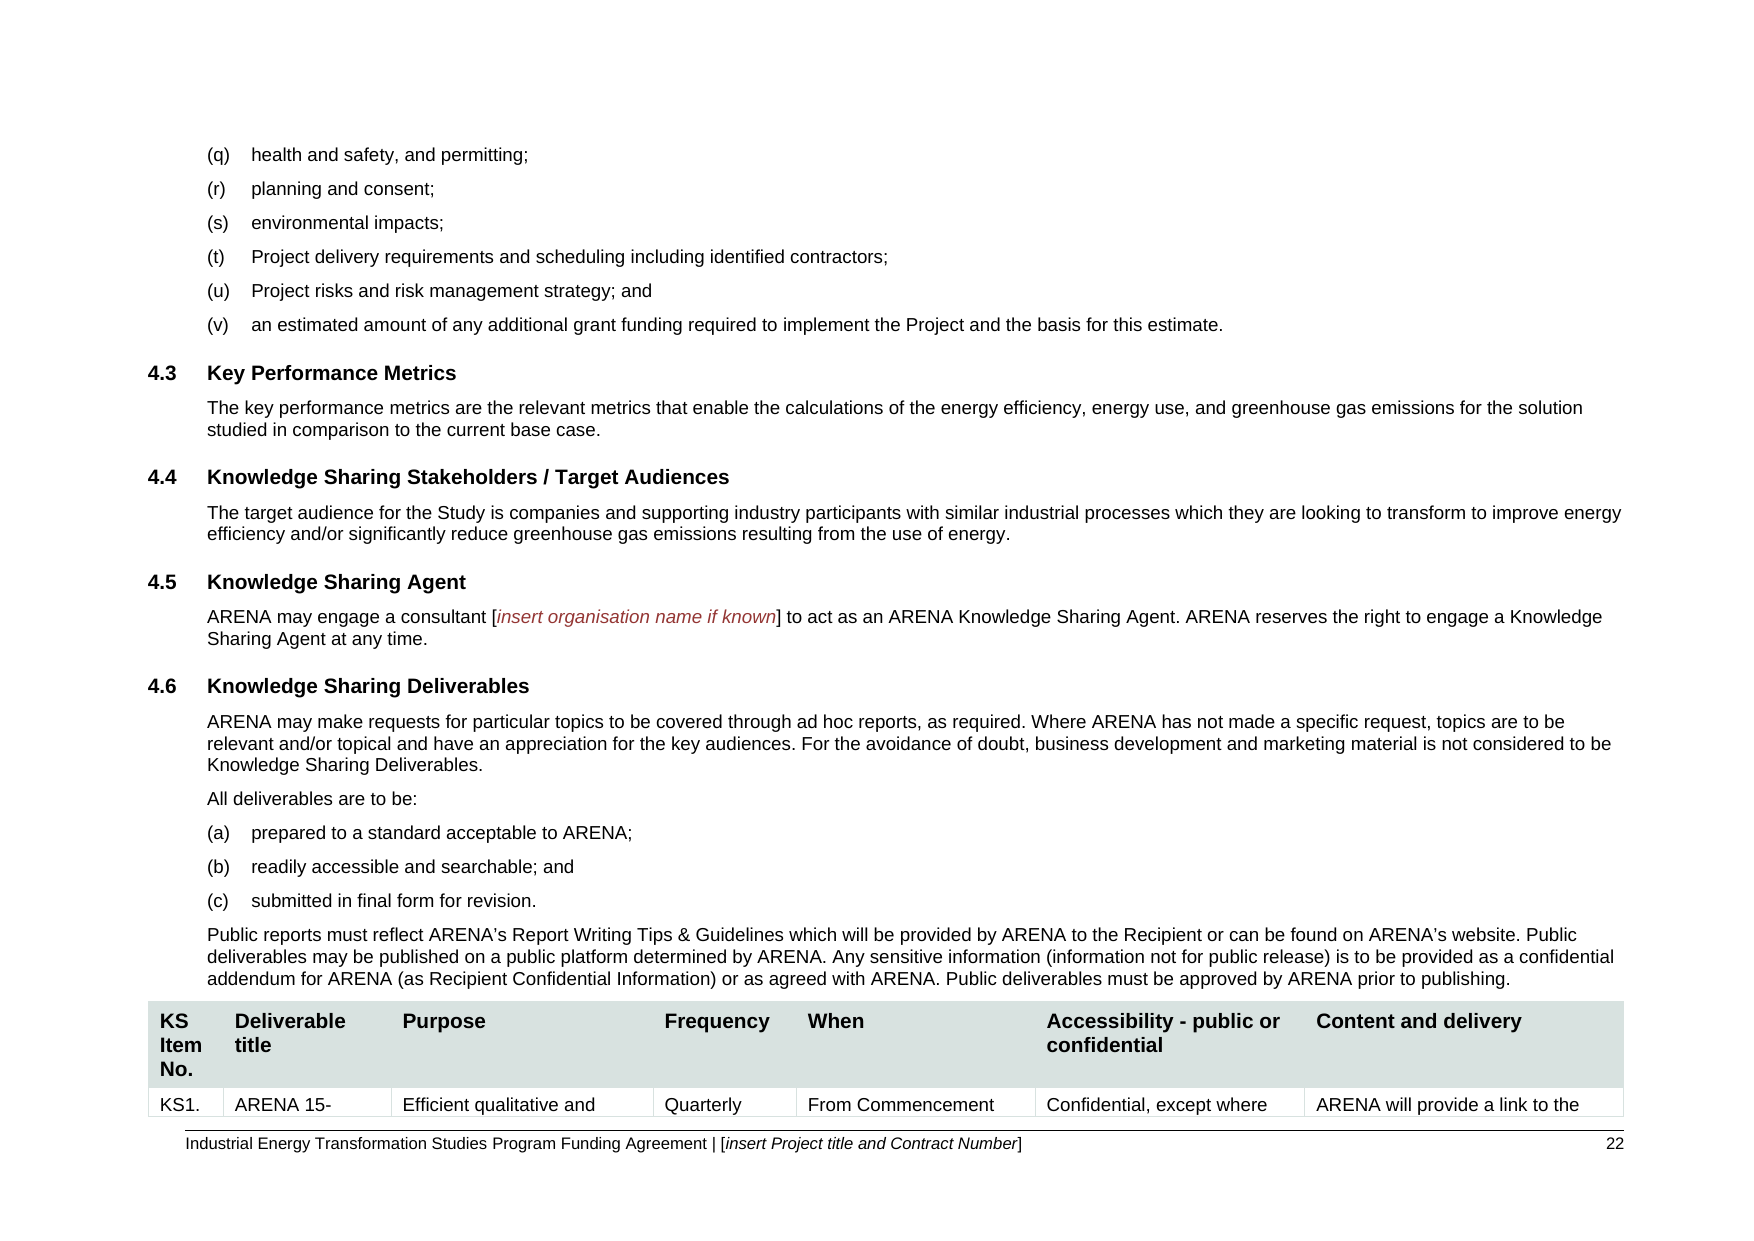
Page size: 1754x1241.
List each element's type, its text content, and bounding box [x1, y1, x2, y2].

text an estimated amount of any additional grant funding required to implement the Project and the basis for this estimate. [207, 314, 1624, 336]
table_cell Quarterly [654, 1088, 796, 1116]
table_header When [797, 1003, 1035, 1087]
text Public reports must reflect ARENA’s Report Writing Tips & Guidelines which will be provided by ARENA to the Recipient or can be found on ARENA’s website. Public deliverables may be published on a public platform determined by ARENA. Any sensitive information (information not for public release) is to be provided as a confidential addendum for ARENA (as Recipient Confidential Information) or as agreed with ARENA. Public deliverables must be approved by ARENA prior to publishing. [207, 924, 1624, 989]
text All deliverables are to be: [207, 788, 1624, 809]
table_cell KS1. [149, 1088, 223, 1116]
text prepared to a standard acceptable to ARENA; [207, 822, 1624, 844]
text Project delivery requirements and scheduling including identified contractors; [207, 246, 1624, 267]
text The key performance metrics are the relevant metrics that enable the calculations of the energy efficiency, energy use, and greenhouse gas emissions for the solution studied in comparison to the current base case. [207, 397, 1624, 440]
table_header Deliverable title [224, 1003, 391, 1087]
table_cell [797, 1088, 1035, 1116]
text submitted in final form for revision. [207, 890, 1624, 912]
text ARENA may make requests for particular topics to be covered through ad hoc reports, as required. Where ARENA has not made a specific request, topics are to be relevant and/or topical and have an appreciation for the key audiences. For the avoidance of doubt, business development and marketing material is not considered to be Knowledge Sharing Deliverables. [207, 711, 1624, 776]
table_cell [392, 1088, 653, 1116]
text Knowledge Sharing Deliverables [148, 674, 1624, 698]
text readily accessible and searchable; and [207, 856, 1624, 878]
text health and safety, and permitting; [207, 144, 1624, 165]
table_header Purpose [392, 1003, 653, 1087]
table_cell ARENA 15-minute survey [224, 1088, 391, 1116]
text Key Performance Metrics [148, 361, 1624, 384]
table_header Frequency [654, 1003, 796, 1087]
text environmental impacts; [207, 212, 1624, 233]
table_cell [1305, 1088, 1623, 1116]
text The target audience for the Study is companies and supporting industry participants with similar industrial processes which they are looking to transform to improve energy efficiency and/or significantly reduce greenhouse gas emissions resulting from the use of energy. [207, 502, 1624, 545]
text Knowledge Sharing Agent [148, 570, 1624, 594]
table_header Content and delivery [1305, 1003, 1623, 1087]
table_header KS Item No. [149, 1003, 223, 1087]
text Project risks and risk management strategy; and [207, 280, 1624, 302]
table_header Accessibility - public or confidential [1036, 1003, 1304, 1087]
text planning and consent; [207, 178, 1624, 199]
text ARENA may engage a consultant [insert organisation name if known] to act as an ARENA Knowledge Sharing Agent. ARENA reserves the right to engage a Knowledge Sharing Agent at any time. [207, 606, 1624, 649]
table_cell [1036, 1088, 1304, 1116]
text Knowledge Sharing Stakeholders / Target Audiences [148, 465, 1624, 489]
